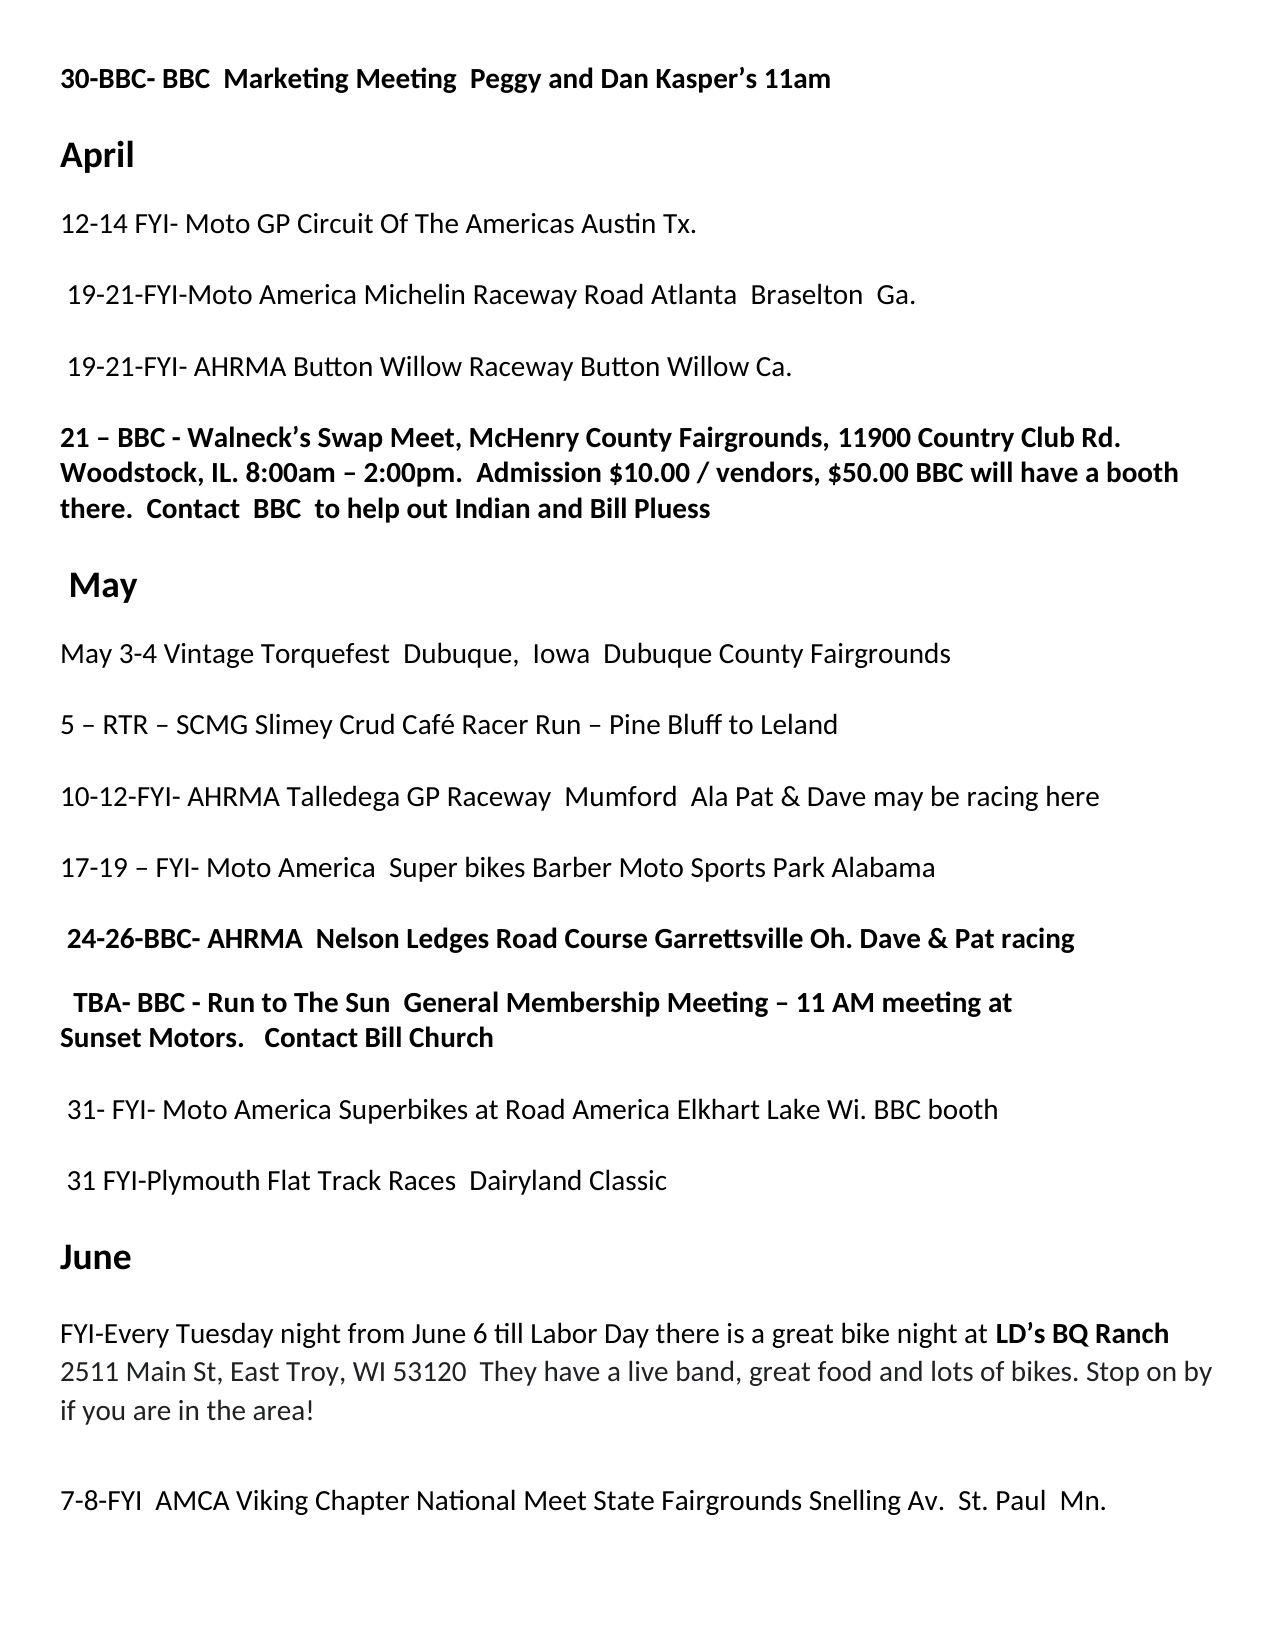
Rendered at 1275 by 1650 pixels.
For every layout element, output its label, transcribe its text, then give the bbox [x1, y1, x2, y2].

text June [60, 1233, 1215, 1279]
text TBA- BBC - Run to The Sun General Membership Meeting – 11 AM meeting at Sunset Motors. Contact Bill Church [60, 984, 1215, 1055]
text May 3-4 Vintage Torquefest Dubuque, Iowa Dubuque County Fairgrounds [60, 635, 1215, 671]
text FYI-Every Tuesday night from June 6 till Labor Day there is a great bike night at LD’s BQ Ranch 2511 Main St, East Troy, WI 53120 They have a live band, great food and lots of bikes. Stop on by if you are in the area! [60, 1315, 1215, 1427]
text 31 FYI-Plymouth Flat Track Races Dairyland Classic [60, 1162, 1215, 1198]
text 12-14 FYI- Moto GP Circuit Of The Americas Austin Tx. [60, 205, 1215, 241]
text 10-12-FYI- AHRMA Talledega GP Raceway Mumford Ala Pat & Dave may be racing here [60, 778, 1215, 813]
text 19-21-FYI-Moto America Michelin Raceway Road Atlanta Braselton Ga. [60, 276, 1215, 312]
text 19-21-FYI- AHRMA Button Willow Raceway Button Willow Ca. [60, 348, 1215, 383]
text 5 – RTR – SCMG Slimey Crud Café Racer Run – Pine Bluff to Leland [60, 706, 1215, 742]
text 17-19 – FYI- Moto America Super bikes Barber Moto Sports Park Alabama [60, 849, 1215, 884]
text 21 – BBC - Walneck’s Swap Meet, McHenry County Fairgrounds, 11900 Country Club Rd. Woodstock, IL. 8:00am – 2:00pm. Admission $10.00 / vendors, $50.00 BBC will have a booth there. Contact BBC to help out Indian and Bill Pluess [60, 419, 1215, 526]
text 24-26-BBC- AHRMA Nelson Ledges Road Course Garrettsville Oh. Dave & Pat racing [60, 920, 1215, 956]
text April [60, 131, 1215, 177]
text May [60, 561, 1215, 607]
text 7-8-FYI AMCA Viking Chapter National Meet State Fairgrounds Snelling Av. St. Paul Mn. [60, 1482, 1215, 1518]
text 31- FYI- Moto America Superbikes at Road America Elkhart Lake Wi. BBC booth [60, 1091, 1215, 1126]
text 30-BBC- BBC Marketing Meeting Peggy and Dan Kasper’s 11am [60, 60, 1215, 96]
